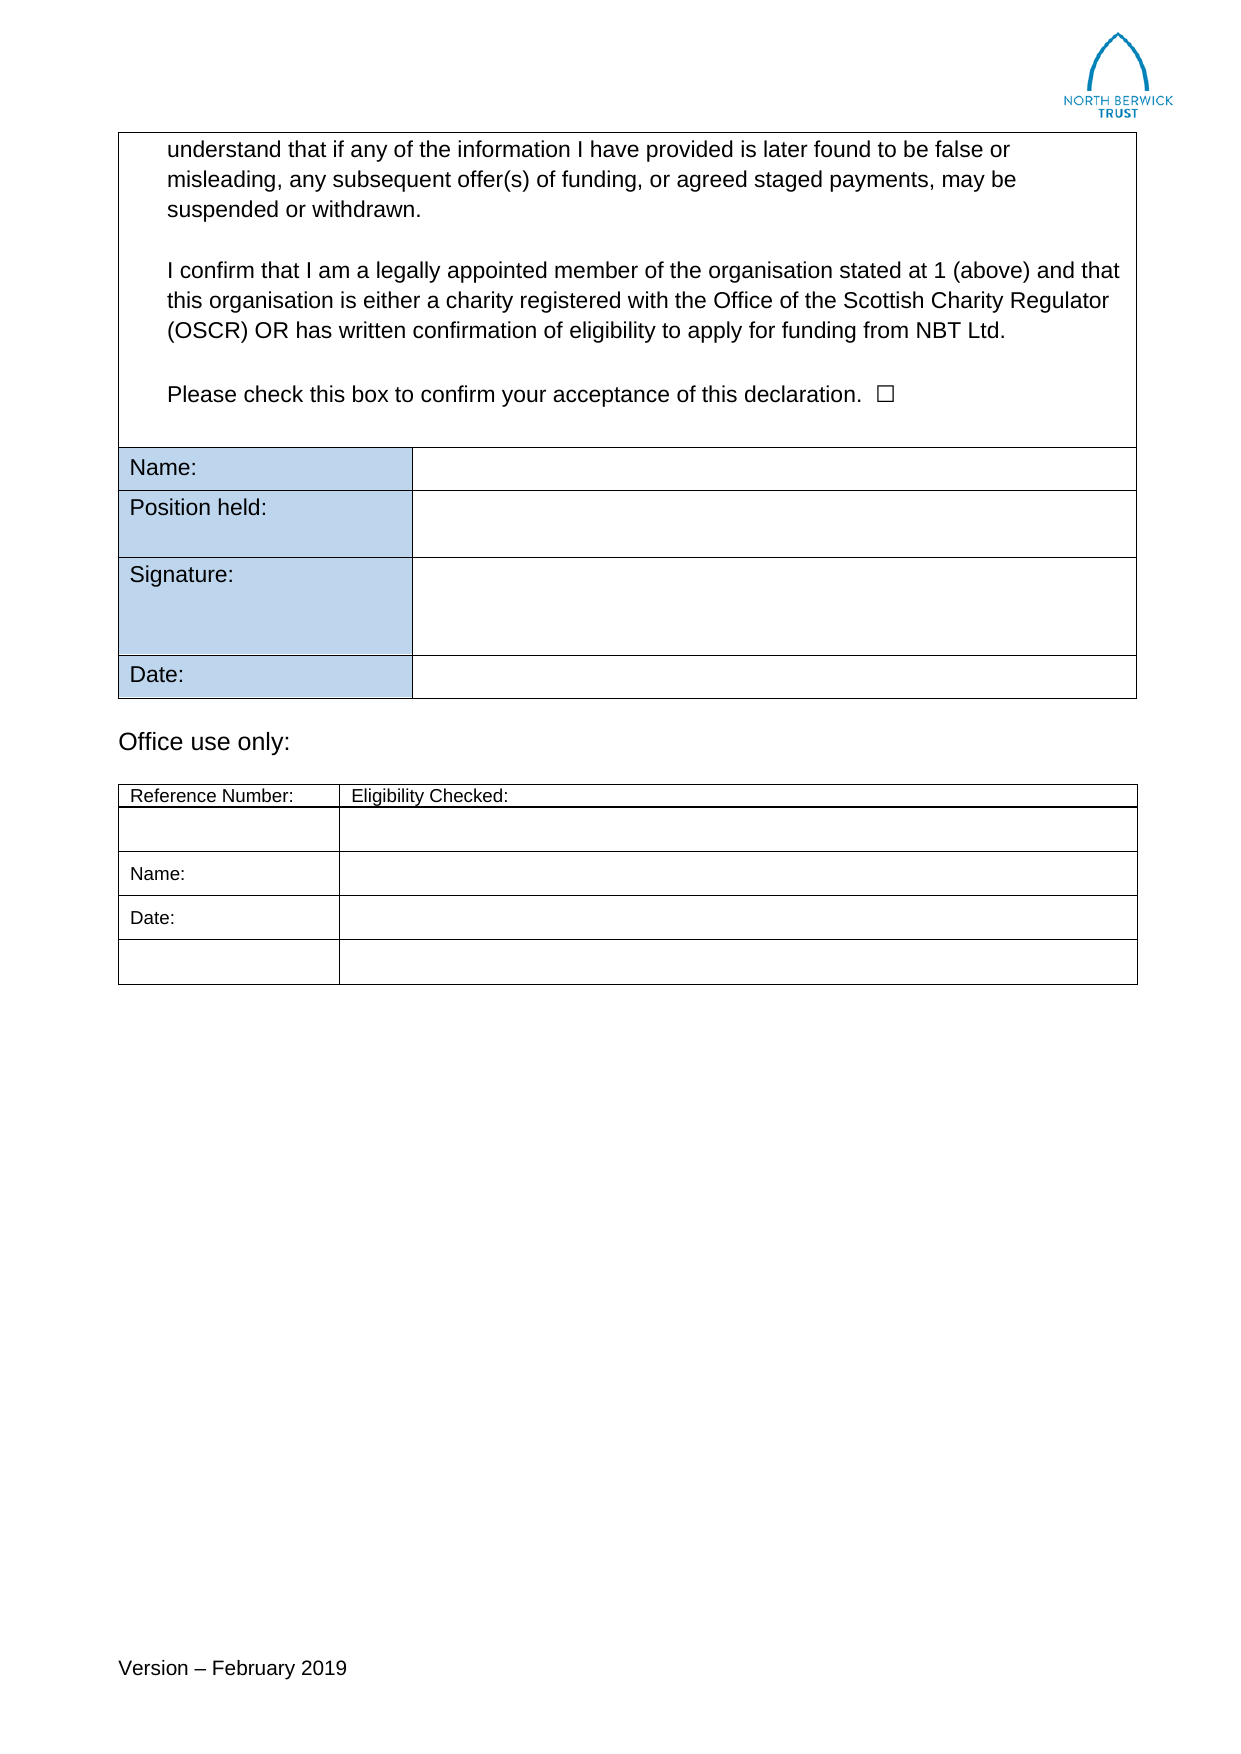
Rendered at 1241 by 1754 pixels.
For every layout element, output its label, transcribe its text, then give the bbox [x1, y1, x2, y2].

table_header Eligibility Checked: [340, 785, 1137, 806]
table_cell Name: [119, 852, 339, 895]
table_cell [413, 558, 1136, 654]
table_cell [119, 808, 339, 851]
table_cell [119, 940, 339, 983]
table_cell [413, 491, 1136, 557]
table_cell [340, 940, 1137, 983]
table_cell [119, 133, 1136, 447]
table_cell [413, 448, 1136, 490]
table_cell [340, 852, 1137, 895]
table_cell Date: [119, 656, 412, 697]
table_cell [413, 656, 1136, 697]
table_cell [340, 808, 1137, 851]
table_header Reference Number: [119, 785, 339, 806]
text Office use only: [118, 727, 1152, 756]
table_cell Name: [119, 448, 412, 490]
table_cell [340, 896, 1137, 939]
table_cell Position held: [119, 491, 412, 557]
table_cell Signature: [119, 558, 412, 654]
picture [1051, 21, 1183, 129]
table_cell Date: [119, 896, 339, 939]
